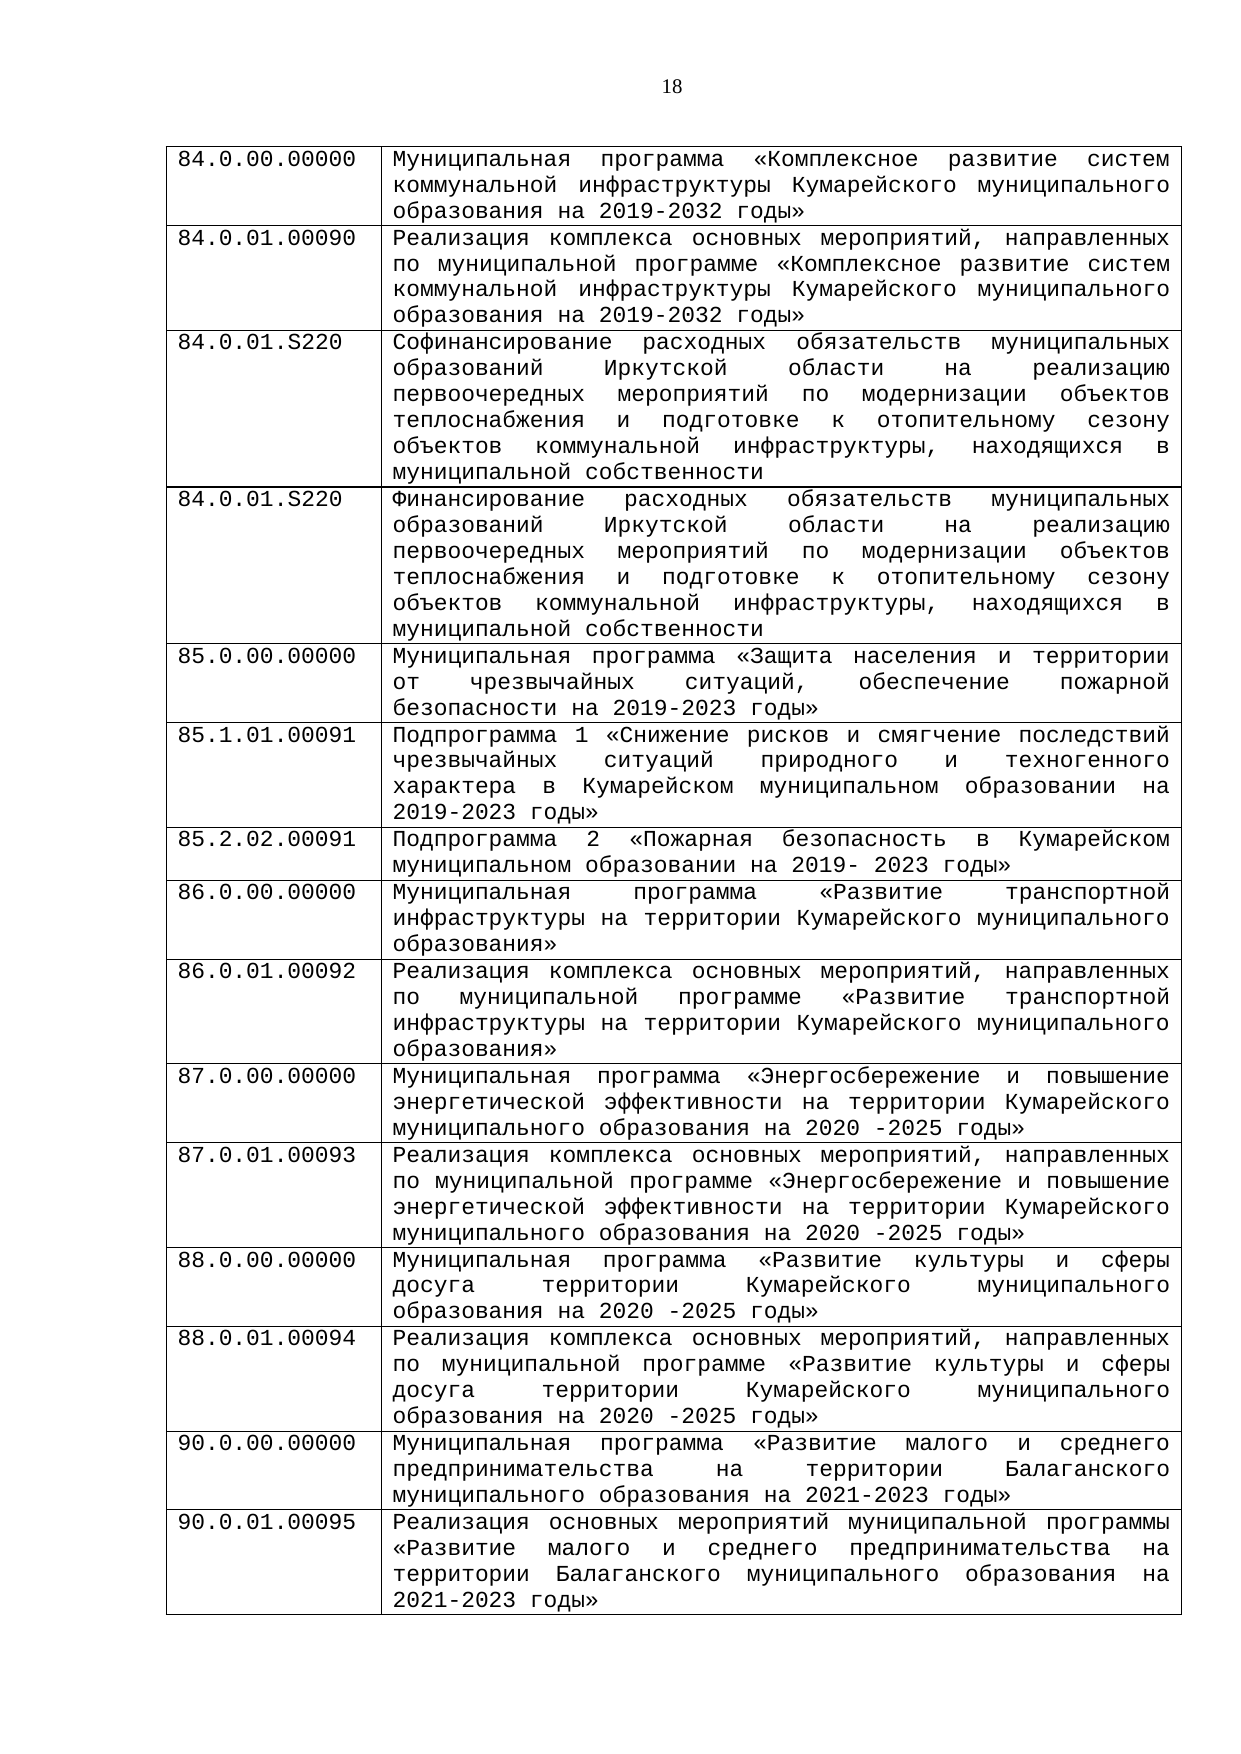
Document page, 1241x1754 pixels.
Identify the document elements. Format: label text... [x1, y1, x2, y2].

table_cell Муниципальная программа «Развитие культуры и сферы досуга территории Кумарейского муниципального образования на 2020 -2025 годы» [382, 1248, 1181, 1326]
table_cell Финансирование расходных обязательств муниципальных образований Иркутской области на реализацию первоочередных мероприятий по модернизации объектов теплоснабжения и подготовке к отопительному сезону объектов коммунальной инфраструктуры, находящихся в муниципальной собственности [382, 488, 1181, 643]
table_cell 84.0.00.00000 [167, 147, 381, 225]
table_cell Подпрограмма 1 «Снижение рисков и смягчение последствий чрезвычайных ситуаций природного и техногенного характера в Кумарейском муниципальном образовании на 2019-2023 годы» [382, 723, 1181, 827]
table_cell Реализация комплекса основных мероприятий, направленных по муниципальной программе «Комплексное развитие систем коммунальной инфраструктуры Кумарейского муниципального образования на 2019-2032 годы» [382, 226, 1181, 330]
table_cell 85.2.02.00091 [167, 828, 381, 879]
table_cell Подпрограмма 2 «Пожарная безопасность в Кумарейском муниципальном образовании на 2019- 2023 годы» [382, 828, 1181, 879]
table_cell Муниципальная программа «Развитие малого и среднего предпринимательства на территории Балаганского муниципального образования на 2021-2023 годы» [382, 1432, 1181, 1509]
table_cell 87.0.00.00000 [167, 1064, 381, 1142]
table_cell Муниципальная программа «Комплексное развитие систем коммунальной инфраструктуры Кумарейского муниципального образования на 2019-2032 годы» [382, 147, 1181, 225]
table_cell 85.1.01.00091 [167, 723, 381, 827]
table_cell 87.0.01.00093 [167, 1143, 381, 1247]
table_cell Реализация комплекса основных мероприятий, направленных по муниципальной программе «Энергосбережение и повышение энергетической эффективности на территории Кумарейского муниципального образования на 2020 -2025 годы» [382, 1143, 1181, 1247]
table_cell 84.0.01.S220 [167, 488, 381, 643]
table_cell Муниципальная программа «Энергосбережение и повышение энергетической эффективности на территории Кумарейского муниципального образования на 2020 -2025 годы» [382, 1064, 1181, 1142]
table_cell Софинансирование расходных обязательств муниципальных образований Иркутской области на реализацию первоочередных мероприятий по модернизации объектов теплоснабжения и подготовке к отопительному сезону объектов коммунальной инфраструктуры, находящихся в муниципальной собственности [382, 331, 1181, 486]
table_cell 84.0.01.00090 [167, 226, 381, 330]
table_cell 88.0.00.00000 [167, 1248, 381, 1326]
table_cell Муниципальная программа «Защита населения и территории от чрезвычайных ситуаций, обеспечение пожарной безопасности на 2019-2023 годы» [382, 644, 1181, 722]
table_cell Реализация основных мероприятий муниципальной программы «Развитие малого и среднего предпринимательства на территории Балаганского муниципального образования на 2021-2023 годы» [382, 1510, 1181, 1614]
table_cell 84.0.01.S220 [167, 331, 381, 486]
table_cell 88.0.01.00094 [167, 1327, 381, 1431]
table_cell 90.0.01.00095 [167, 1510, 381, 1614]
table_cell 85.0.00.00000 [167, 644, 381, 722]
table_cell Реализация комплекса основных мероприятий, направленных по муниципальной программе «Развитие культуры и сферы досуга территории Кумарейского муниципального образования на 2020 -2025 годы» [382, 1327, 1181, 1431]
table_cell 86.0.00.00000 [167, 881, 381, 958]
table_cell 86.0.01.00092 [167, 960, 381, 1063]
table_cell Муниципальная программа «Развитие транспортной инфраструктуры на территории Кумарейского муниципального образования» [382, 881, 1181, 958]
table_cell 90.0.00.00000 [167, 1432, 381, 1509]
table_cell Реализация комплекса основных мероприятий, направленных по муниципальной программе «Развитие транспортной инфраструктуры на территории Кумарейского муниципального образования» [382, 960, 1181, 1063]
